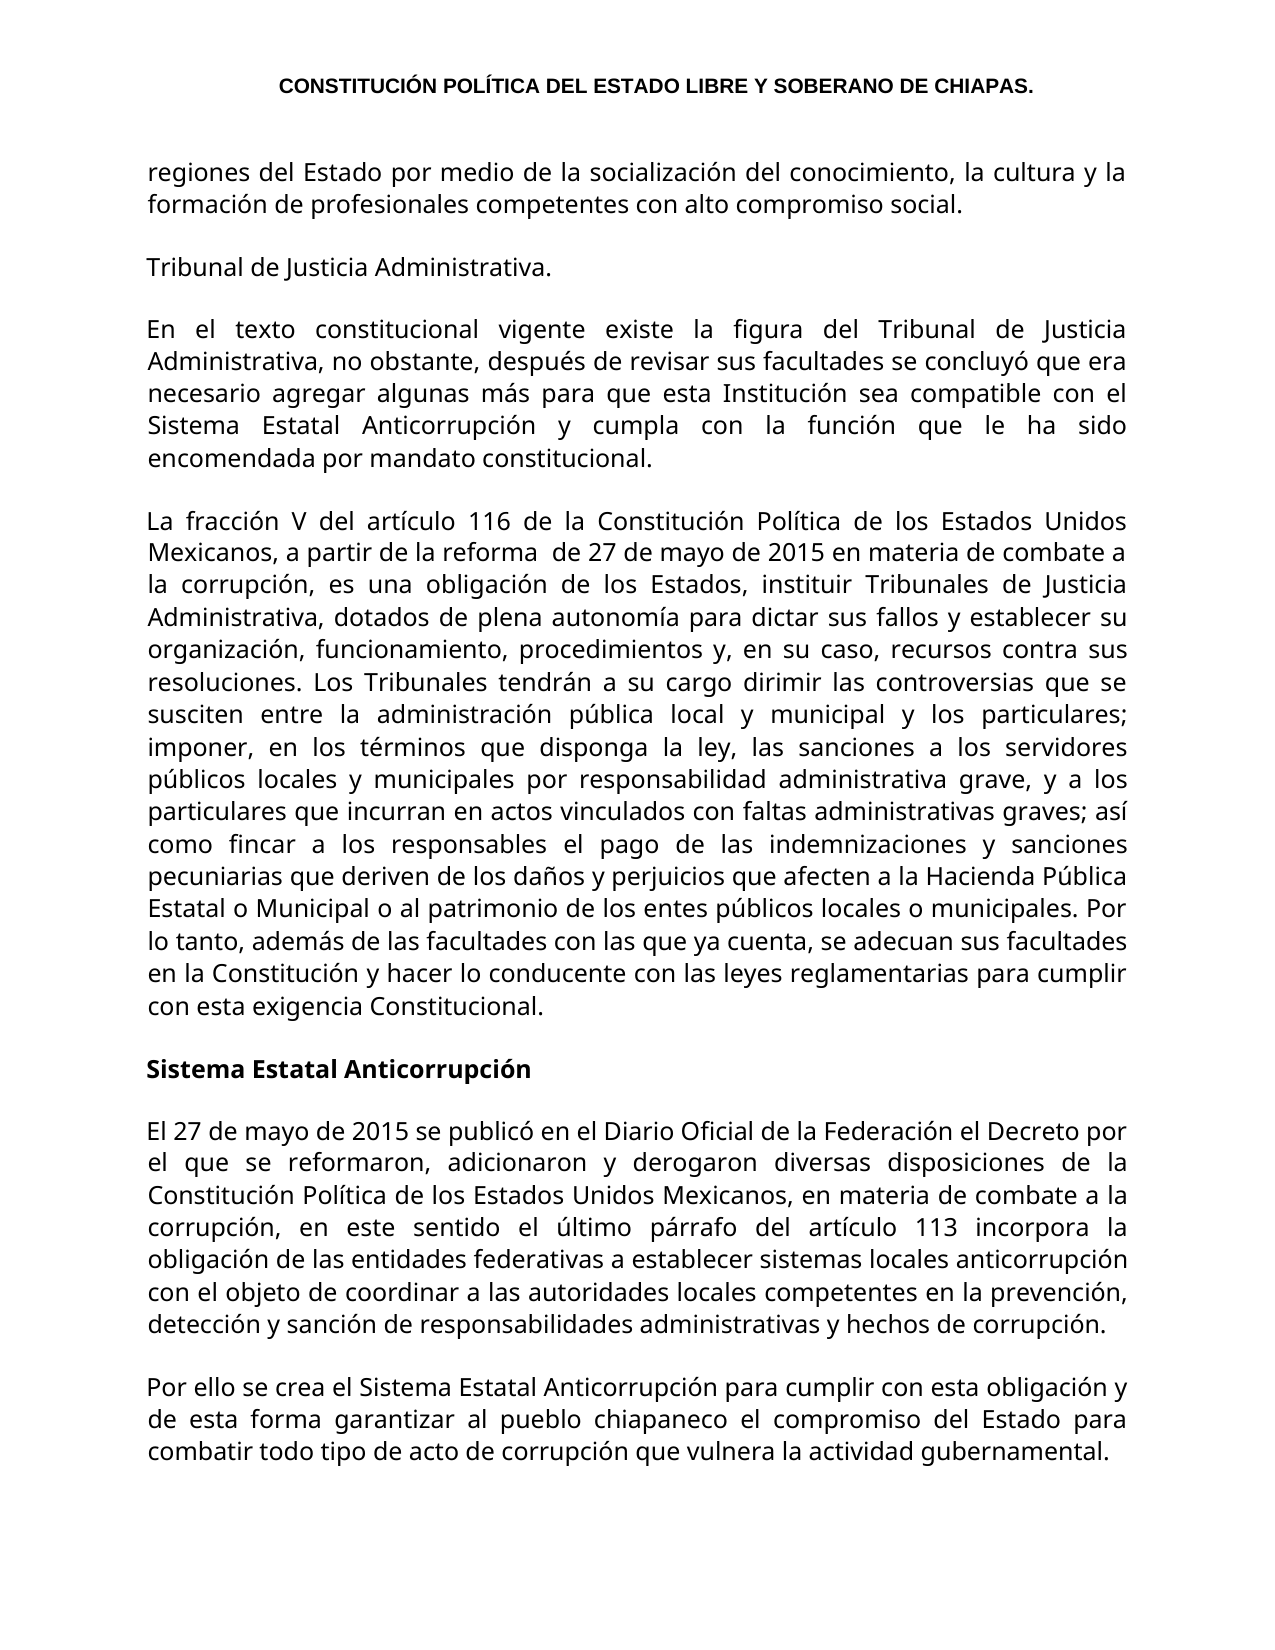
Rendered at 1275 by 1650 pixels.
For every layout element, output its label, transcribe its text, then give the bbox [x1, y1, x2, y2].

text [146, 156, 1128, 221]
text La fracción V del artículo 116 de la Constitución Política de los Estados Unidos Mexicanos, a partir de la reforma de 27 de mayo de 2015 en materia de combate a la corrupción, es una obligación de los Estados, instituir Tribunales de Justicia Administrativa, dotados de plena autonomía para dictar sus fallos y establecer su organización, funcionamiento, procedimientos y, en su caso, recursos contra sus resoluciones. Los Tribunales tendrán a su cargo dirimir las controversias que se susciten entre la administración pública local y municipal y los particulares; imponer, en los términos que disponga la ley, las sanciones a los servidores públicos locales y municipales por responsabilidad administrativa grave, y a los particulares que incurran en actos vinculados con faltas administrativas graves; así como fincar a los responsables el pago de las indemnizaciones y sanciones pecuniarias que deriven de los daños y perjuicios que afecten a la Hacienda Pública Estatal o Municipal o al patrimonio de los entes públicos locales o municipales. Por lo tanto, además de las facultades con las que ya cuenta, se adecuan sus facultades en la Constitución y hacer lo conducente con las leyes reglamentarias para cumplir con esta exigencia Constitucional. [146, 504, 1129, 1022]
text En el texto constitucional vigente existe la figura del Tribunal de Justicia Administrativa, no obstante, después de revisar sus facultades se concluyó que era necesario agregar algunas más para que esta Institución sea compatible con el Sistema Estatal Anticorrupción y cumpla con la función que le ha sido encomendada por mandato constitucional. [146, 312, 1128, 474]
text El 27 de mayo de 2015 se publicó en el Diario Oficial de la Federación el Decreto por el que se reformaron, adicionaron y derogaron diversas disposiciones de la Constitución Política de los Estados Unidos Mexicanos, en materia de combate a la corrupción, en este sentido el último párrafo del artículo 113 incorpora la obligación de las entidades federativas a establecer sistemas locales anticorrupción con el objeto de coordinar a las autoridades locales competentes en la prevención, detección y sanción de responsabilidades administrativas y hechos de corrupción. [146, 1114, 1129, 1341]
text Tribunal de Justicia Administrativa. [146, 250, 1165, 283]
text Sistema Estatal Anticorrupción [146, 1052, 1168, 1086]
text Por ello se crea el Sistema Estatal Anticorrupción para cumplir con esta obligación y de esta forma garantizar al pueblo chiapaneco el compromiso del Estado para combatir todo tipo de acto de corrupción que vulnera la actividad gubernamental. [146, 1371, 1128, 1468]
